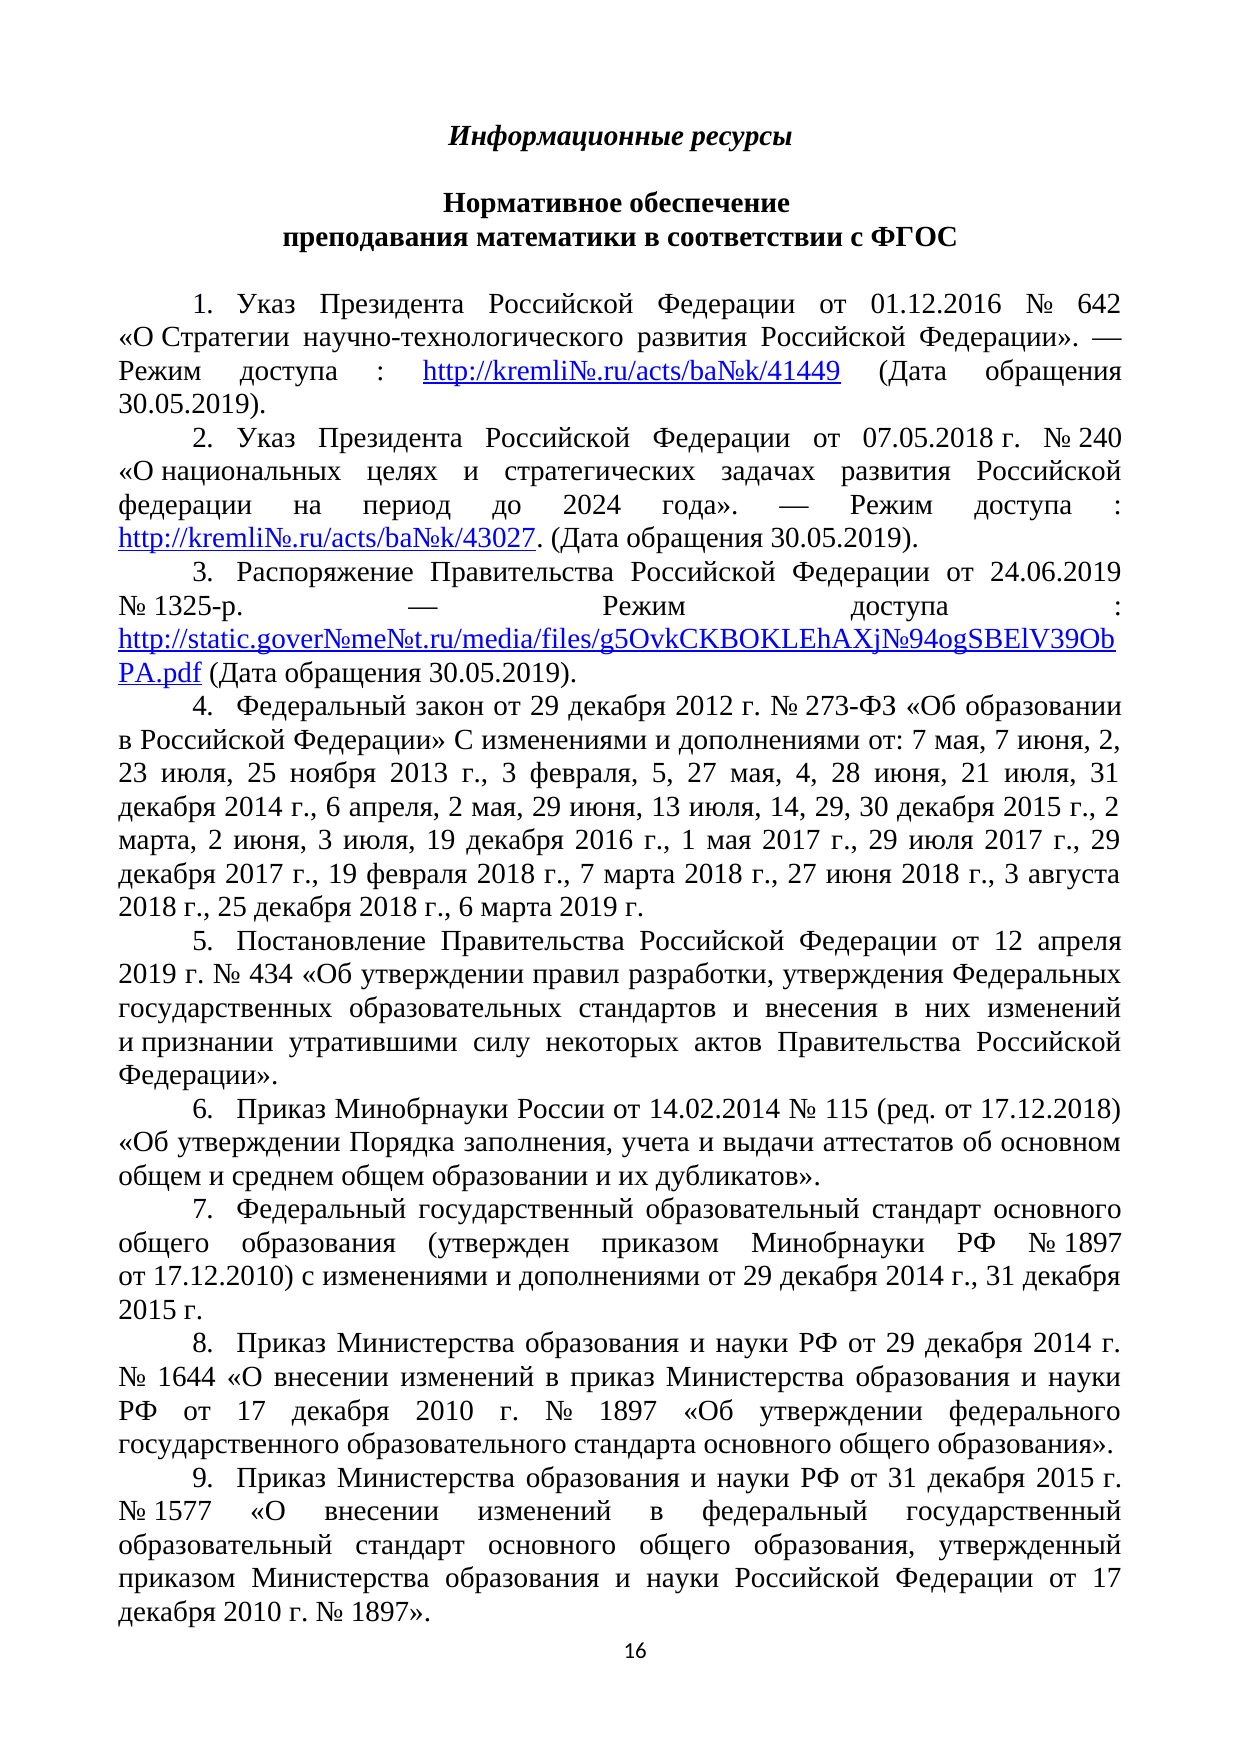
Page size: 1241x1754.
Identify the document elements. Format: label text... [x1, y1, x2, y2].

list Указ Президента Российской Федерации от 01.12.2016 № 642 «О Стратегии научно-технологического развития Российской Федерации». — Режим доступа : http://kremli№.ru/acts/ba№k/41449 (Дата обращения 30.05.2019). [118, 286, 1122, 420]
list Указ Президента Российской Федерации от 07.05.2018 г. № 240 «О национальных целях и стратегических задачах развития Российской федерации на период до 2024 года». — Режим доступа : http://kremli№.ru/acts/ba№k/43027. (Дата обращения 30.05.2019). [118, 420, 1122, 554]
list Приказ Минобрнауки России от 14.02.2014 № 115 (ред. от 17.12.2018) «Об утверждении Порядка заполнения, учета и выдачи аттестатов об основном общем и среднем общем образовании и их дубликатов». [118, 1091, 1122, 1191]
list Федеральный государственный образовательный стандарт основного общего образования (утвержден приказом Минобрнауки РФ № 1897 от 17.12.2010) с изменениями и дополнениями от 29 декабря 2014 г., 31 декабря 2015 г. [118, 1191, 1122, 1326]
list Приказ Министерства образования и науки РФ от 31 декабря 2015 г. № 1577 «О внесении изменений в федеральный государственный образовательный стандарт основного общего образования, утвержденный приказом Министерства образования и науки Российской Федерации от 17 декабря 2010 г. № 1897». [118, 1460, 1122, 1627]
list Распоряжение Правительства Российской Федерации от 24.06.2019 № 1325-р. — Режим доступа : http://static.gover№me№t.ru/media/files/g5OvkCKBOKLEhAXj№94ogSBElV39ObPA.pdf (Дата обращения 30.05.2019). [118, 554, 1122, 688]
list Федеральный закон от 29 декабря 2012 г. № 273-ФЗ «Об образовании в Российской Федерации» С изменениями и дополнениями от: 7 мая, 7 июня, 2, 23 июля, 25 ноября 2013 г., 3 февраля, 5, 27 мая, 4, 28 июня, 21 июля, 31 декабря 2014 г., 6 апреля, 2 мая, 29 июня, 13 июля, 14, 29, 30 декабря 2015 г., 2 марта, 2 июня, 3 июля, 19 декабря 2016 г., 1 мая 2017 г., 29 июля 2017 г., 29 декабря 2017 г., 19 февраля 2018 г., 7 марта 2018 г., 27 июня 2018 г., 3 августа 2018 г., 25 декабря 2018 г., 6 марта 2019 г. [118, 688, 1122, 923]
list Приказ Министерства образования и науки РФ от 29 декабря 2014 г. № 1644 «О внесении изменений в приказ Министерства образования и науки РФ от 17 декабря 2010 г. № 1897 «Об утверждении федерального государственного образовательного стандарта основного общего образования». [118, 1326, 1122, 1460]
text Нормативное обеспечение преподавания математики в соответствии с ФГОС [118, 185, 1122, 252]
list Постановление Правительства Российской Федерации от 12 апреля 2019 г. № 434 «Об утверждении правил разработки, утверждения Федеральных государственных образовательных стандартов и внесения в них изменений и признании утратившими силу некоторых актов Правительства Российской Федерации». [118, 923, 1122, 1091]
subtitle Информационные ресурсы [118, 118, 1122, 152]
